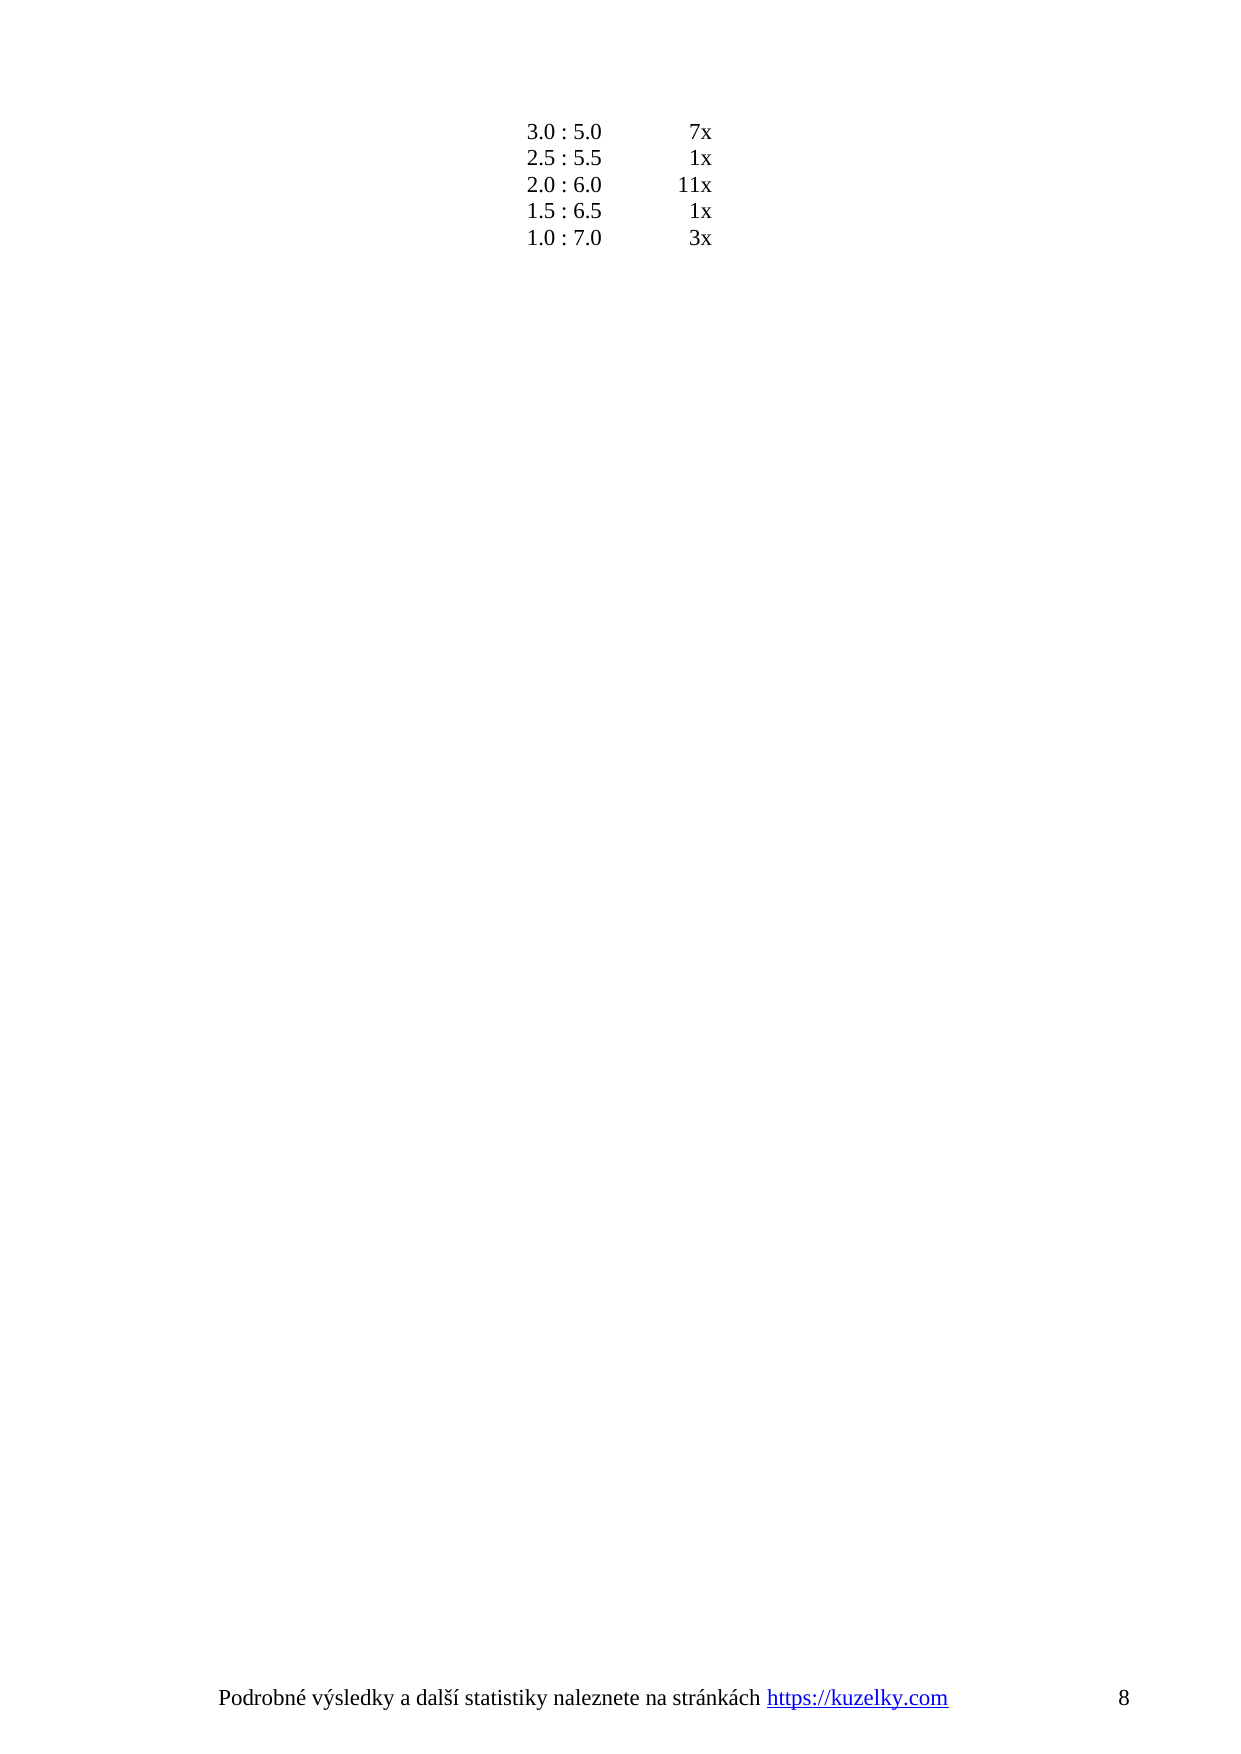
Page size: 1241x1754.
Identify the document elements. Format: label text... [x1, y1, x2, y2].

text 2.5 : 5.5 1x [106, 144, 1134, 171]
text 2.0 : 6.0 11x [106, 171, 1134, 197]
text 1.0 : 7.0 3x [106, 223, 1134, 250]
text 1.5 : 6.5 1x [106, 197, 1134, 223]
text 3.0 : 5.0 7x [106, 118, 1134, 144]
